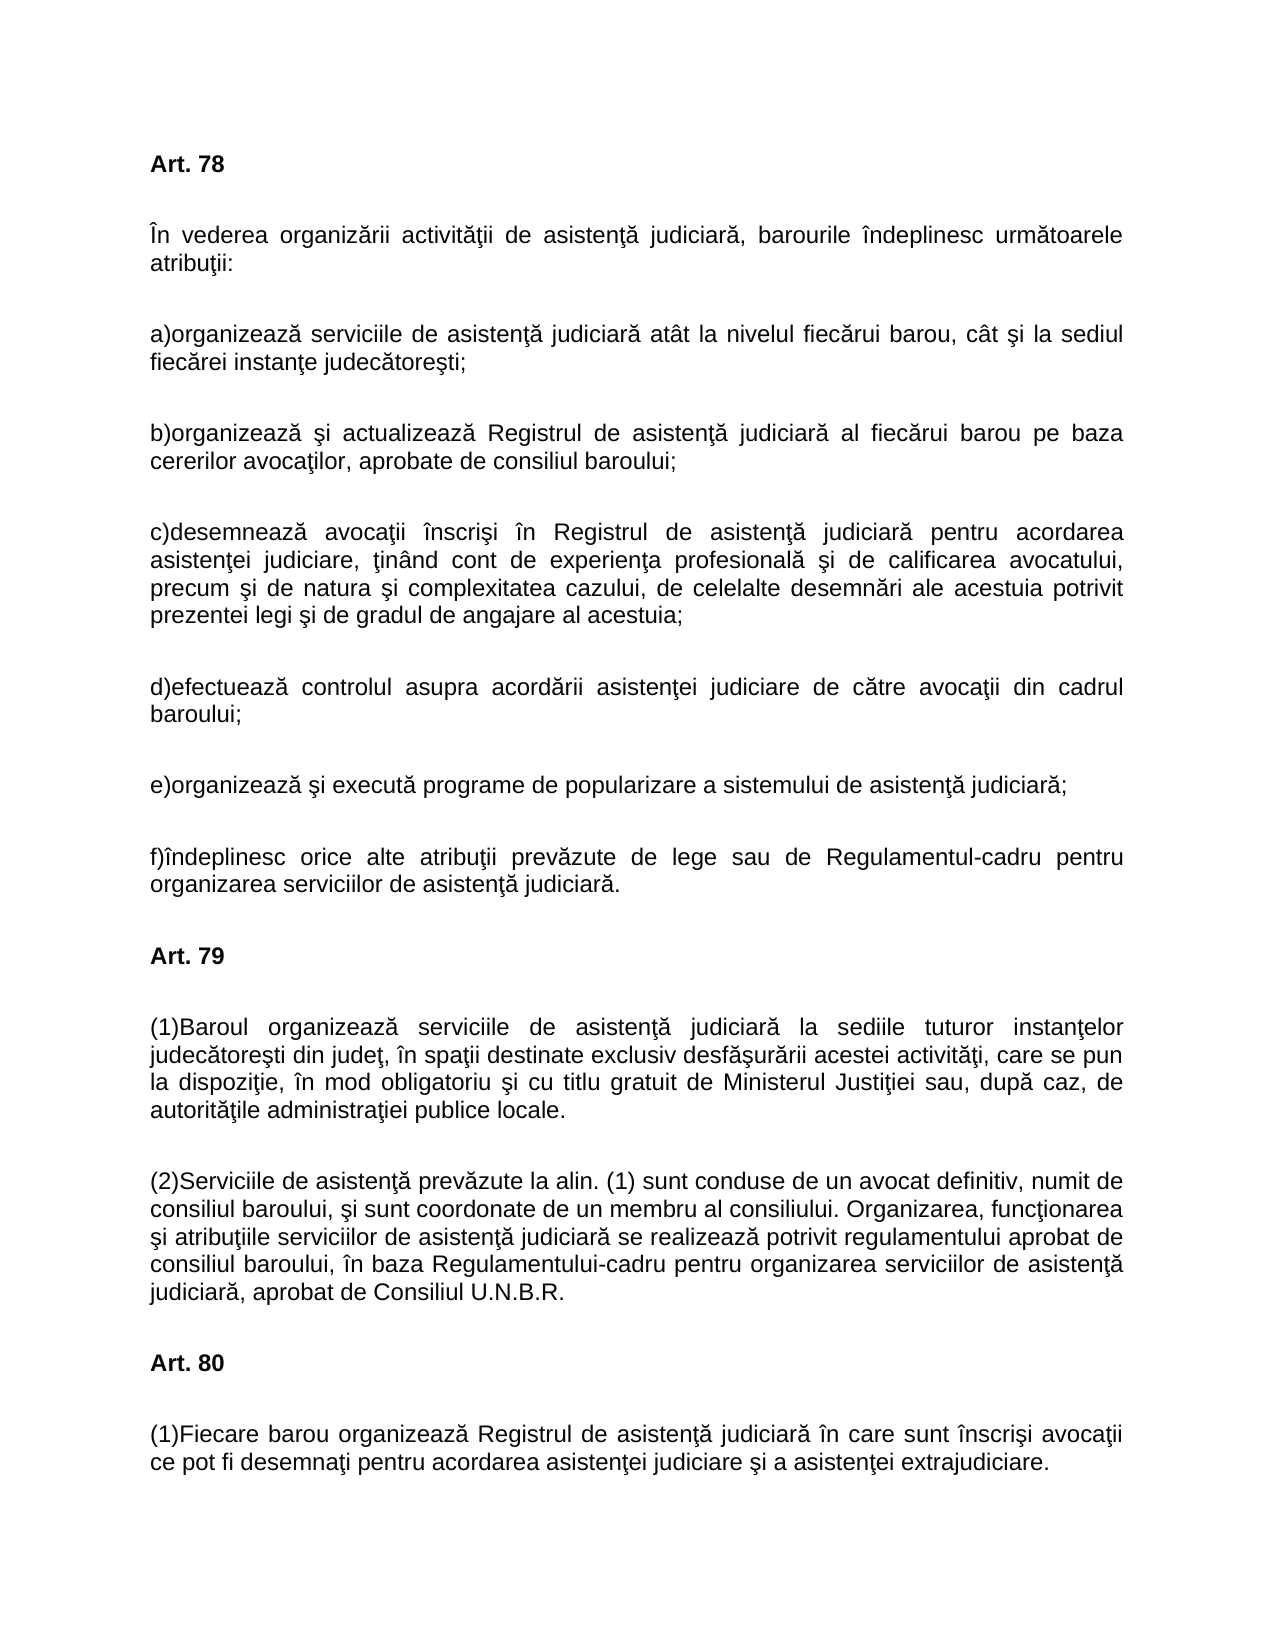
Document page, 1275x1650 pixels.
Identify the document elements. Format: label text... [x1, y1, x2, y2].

text b)organizează şi actualizează Registrul de asistenţă judiciară al fiecărui barou pe baza cererilor avocaţilor, aprobate de consiliul baroului; [150, 419, 1125, 474]
text a)organizează serviciile de asistenţă judiciară atât la nivelul fiecărui barou, cât şi la sediul fiecărei instanţe judecătoreşti; [150, 320, 1125, 376]
text (1)Fiecare barou organizează Registrul de asistenţă judiciară în care sunt înscrişi avocaţii ce pot fi desemnaţi pentru acordarea asistenţei judiciare şi a asistenţei extrajudiciare. [150, 1420, 1125, 1476]
text (2)Serviciile de asistenţă prevăzute la alin. (1) sunt conduse de un avocat definitiv, numit de consiliul baroului, şi sunt coordonate de un membru al consiliului. Organizarea, funcţionarea şi atribuţiile serviciilor de asistenţă judiciară se realizează potrivit regulamentului aprobat de consiliul baroului, în baza Regulamentului-cadru pentru organizarea serviciilor de asistenţă judiciară, aprobat de Consiliul U.N.B.R. [150, 1167, 1125, 1305]
text În vederea organizării activităţii de asistenţă judiciară, barourile îndeplinesc următoarele atribuţii: [150, 221, 1125, 277]
text (1)Baroul organizează serviciile de asistenţă judiciară la sediile tuturor instanţelor judecătoreşti din judeţ, în spaţii destinate exclusiv desfăşurării acestei activităţi, care se pun la dispoziţie, în mod obligatoriu şi cu titlu gratuit de Ministerul Justiţiei sau, după caz, de autorităţile administraţiei publice locale. [150, 1013, 1125, 1123]
text f)îndeplinesc orice alte atribuţii prevăzute de lege sau de Regulamentul-cadru pentru organizarea serviciilor de asistenţă judiciară. [150, 843, 1125, 898]
text Art. 78 [150, 150, 1125, 178]
text Art. 80 [150, 1349, 1125, 1377]
text Art. 79 [150, 942, 1125, 969]
text d)efectuează controlul asupra acordării asistenţei judiciare de către avocaţii din cadrul baroului; [150, 672, 1125, 728]
text e)organizează şi execută programe de popularizare a sistemului de asistenţă judiciară; [150, 771, 1125, 799]
text c)desemnează avocaţii înscrişi în Registrul de asistenţă judiciară pentru acordarea asistenţei judiciare, ţinând cont de experienţa profesională şi de calificarea avocatului, precum şi de natura şi complexitatea cazului, de celelalte desemnări ale acestuia potrivit prezentei legi şi de gradul de angajare al acestuia; [150, 518, 1125, 629]
